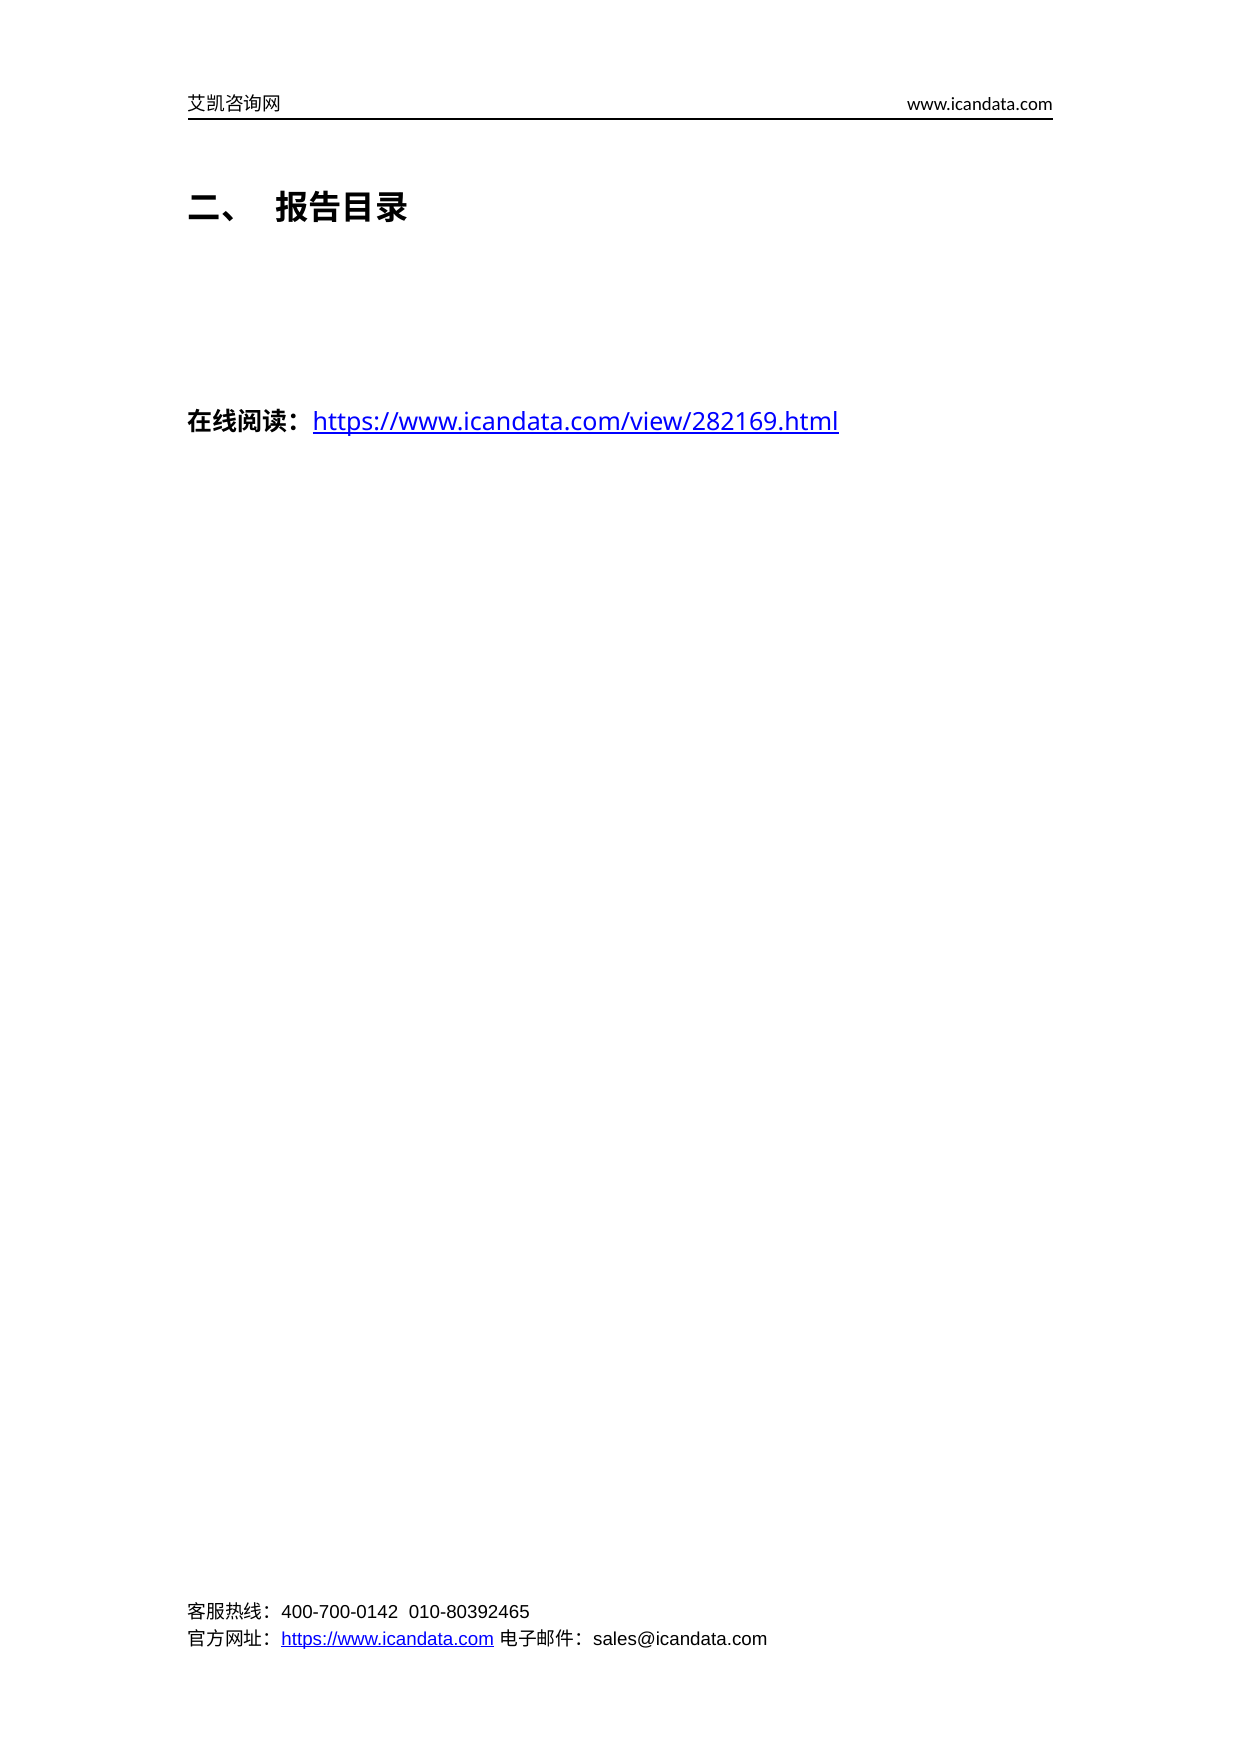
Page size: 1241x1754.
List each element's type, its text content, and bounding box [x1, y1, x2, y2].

text 在线阅读：https://www.icandata.com/view/282169.html [187, 387, 1053, 452]
subtitle 报告目录 [187, 172, 1053, 237]
